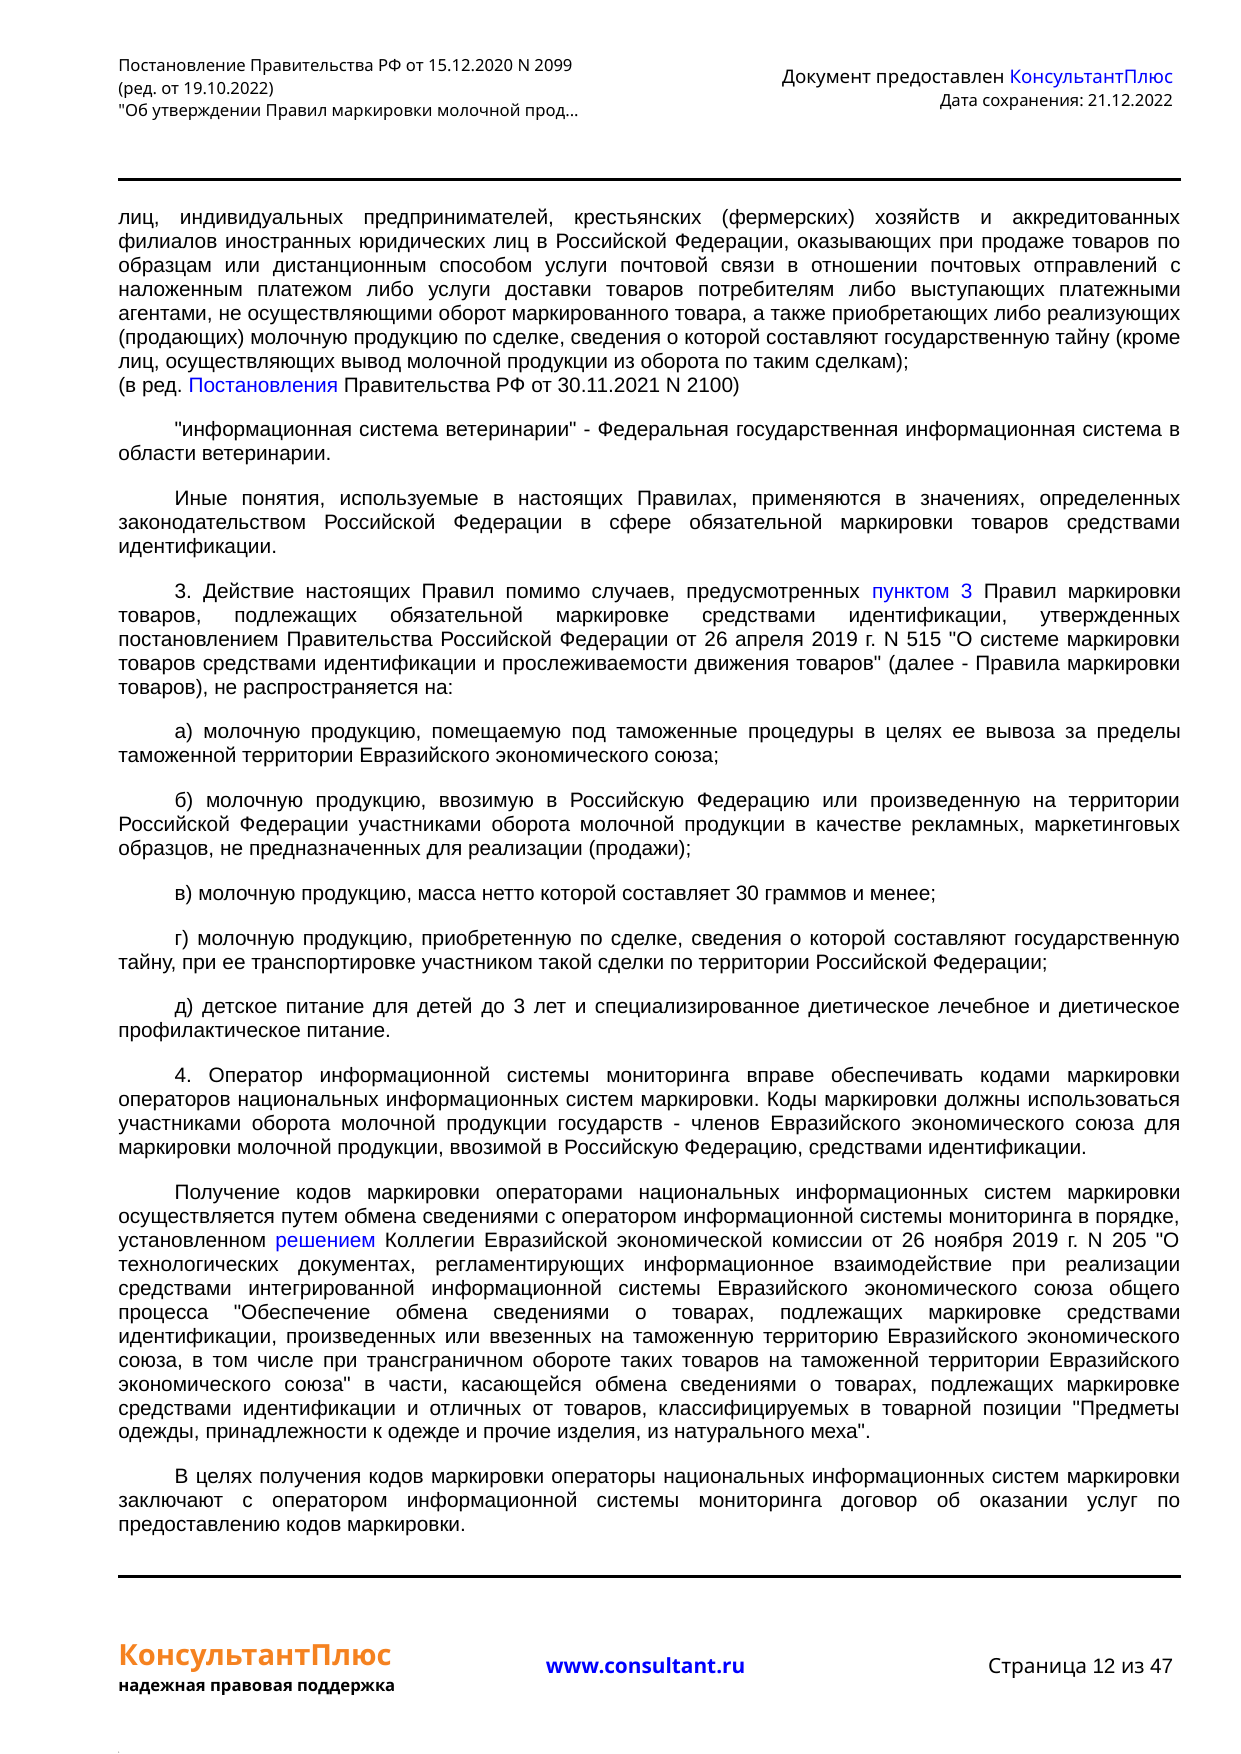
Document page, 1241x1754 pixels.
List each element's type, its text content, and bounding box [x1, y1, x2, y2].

text Иные понятия, используемые в настоящих Правилах, применяются в значениях, определенных законодательством Российской Федерации в сфере обязательной маркировки товаров средствами идентификации. [118, 486, 1181, 558]
text (в ред. Постановления Правительства РФ от 30.11.2021 N 2100) [118, 372, 1181, 396]
text г) молочную продукцию, приобретенную по сделке, сведения о которой составляют государственную тайну, при ее транспортировке участником такой сделки по территории Российской Федерации; [118, 926, 1181, 973]
text 4. Оператор информационной системы мониторинга вправе обеспечивать кодами маркировки операторов национальных информационных систем маркировки. Коды маркировки должны использоваться участниками оборота молочной продукции государств - членов Евразийского экономического союза для маркировки молочной продукции, ввозимой в Российскую Федерацию, средствами идентификации. [118, 1063, 1181, 1159]
text в) молочную продукцию, масса нетто которой составляет 30 граммов и менее; [118, 881, 1181, 905]
text Получение кодов маркировки операторами национальных информационных систем маркировки осуществляется путем обмена сведениями с оператором информационной системы мониторинга в порядке, установленном решением Коллегии Евразийской экономической комиссии от 26 ноября 2019 г. N 205 "О технологических документах, регламентирующих информационное взаимодействие при реализации средствами интегрированной информационной системы Евразийского экономического союза общего процесса "Обеспечение обмена сведениями о товарах, подлежащих маркировке средствами идентификации, произведенных или ввезенных на таможенную территорию Евразийского экономического союза, в том числе при трансграничном обороте таких товаров на таможенной территории Евразийского экономического союза" в части, касающейся обмена сведениями о товарах, подлежащих маркировке средствами идентификации и отличных от товаров, классифицируемых в товарной позиции "Предметы одежды, принадлежности к одежде и прочие изделия, из натурального меха". [118, 1180, 1181, 1443]
text 3. Действие настоящих Правил помимо случаев, предусмотренных пунктом 3 Правил маркировки товаров, подлежащих обязательной маркировке средствами идентификации, утвержденных постановлением Правительства Российской Федерации от 26 апреля 2019 г. N 515 "О системе маркировки товаров средствами идентификации и прослеживаемости движения товаров" (далее - Правила маркировки товаров), не распространяется на: [118, 579, 1181, 698]
text В целях получения кодов маркировки операторы национальных информационных систем маркировки заключают с оператором информационной системы мониторинга договор об оказании услуг по предоставлению кодов маркировки. [118, 1464, 1181, 1536]
text д) детское питание для детей до 3 лет и специализированное диетическое лечебное и диетическое профилактическое питание. [118, 994, 1181, 1042]
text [118, 205, 1181, 372]
text а) молочную продукцию, помещаемую под таможенные процедуры в целях ее вывоза за пределы таможенной территории Евразийского экономического союза; [118, 719, 1181, 767]
text "информационная система ветеринарии" - Федеральная государственная информационная система в области ветеринарии. [118, 417, 1181, 465]
text б) молочную продукцию, ввозимую в Российскую Федерацию или произведенную на территории Российской Федерации участниками оборота молочной продукции в качестве рекламных, маркетинговых образцов, не предназначенных для реализации (продажи); [118, 788, 1181, 860]
